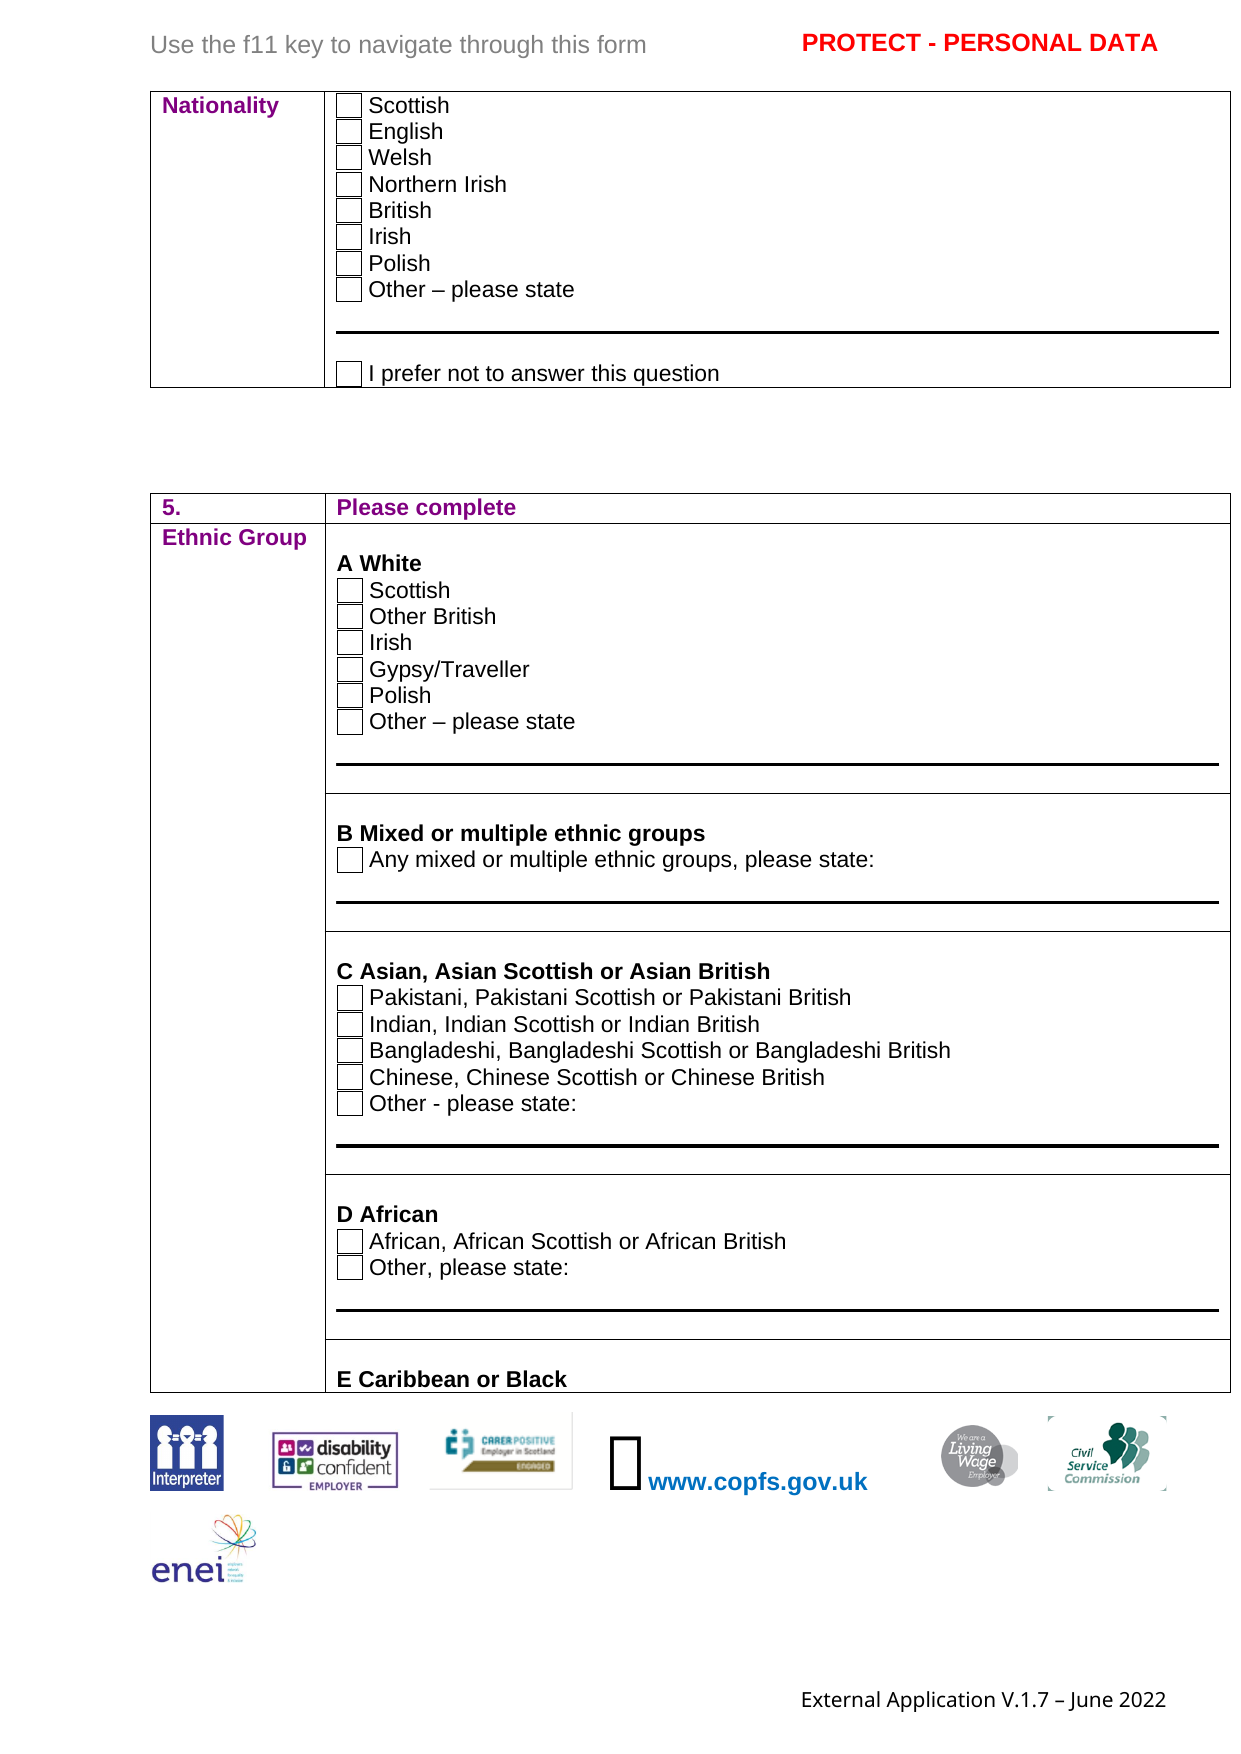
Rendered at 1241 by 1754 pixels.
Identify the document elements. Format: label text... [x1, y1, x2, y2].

picture [150, 1415, 224, 1491]
picture [268, 1429, 400, 1491]
table_cell Ethnic Group [151, 524, 325, 1392]
table_header Please complete [326, 494, 1230, 523]
picture [150, 1512, 257, 1583]
picture [939, 1421, 1018, 1491]
table_cell D African African, African Scottish or African British Other, please state: [326, 1175, 1230, 1338]
picture [429, 1412, 574, 1491]
table_cell E Caribbean or Black Caribbean, Caribbean Scottish or Caribbean British Black, Black Scottish or Black British Other - please state: [326, 1340, 1230, 1392]
table_cell Nationality [151, 92, 324, 387]
picture [1047, 1416, 1167, 1491]
table_header 5. [151, 494, 325, 523]
table_cell A White Scottish Other British Irish Gypsy/Traveller Polish Other – please state [326, 524, 1230, 793]
table_cell B Mixed or multiple ethnic groups Any mixed or multiple ethnic groups, please state: [326, 794, 1230, 931]
table_cell C Asian, Asian Scottish or Asian British Pakistani, Pakistani Scottish or Pakistani British Indian, Indian Scottish or Indian British Bangladeshi, Bangladeshi Scottish or Bangladeshi British Chinese, Chinese Scottish or Chinese British Other - please state: [326, 932, 1230, 1174]
table_cell Scottish English Welsh Northern Irish British Irish Polish Other – please state I prefer not to answer this question [325, 92, 1230, 387]
